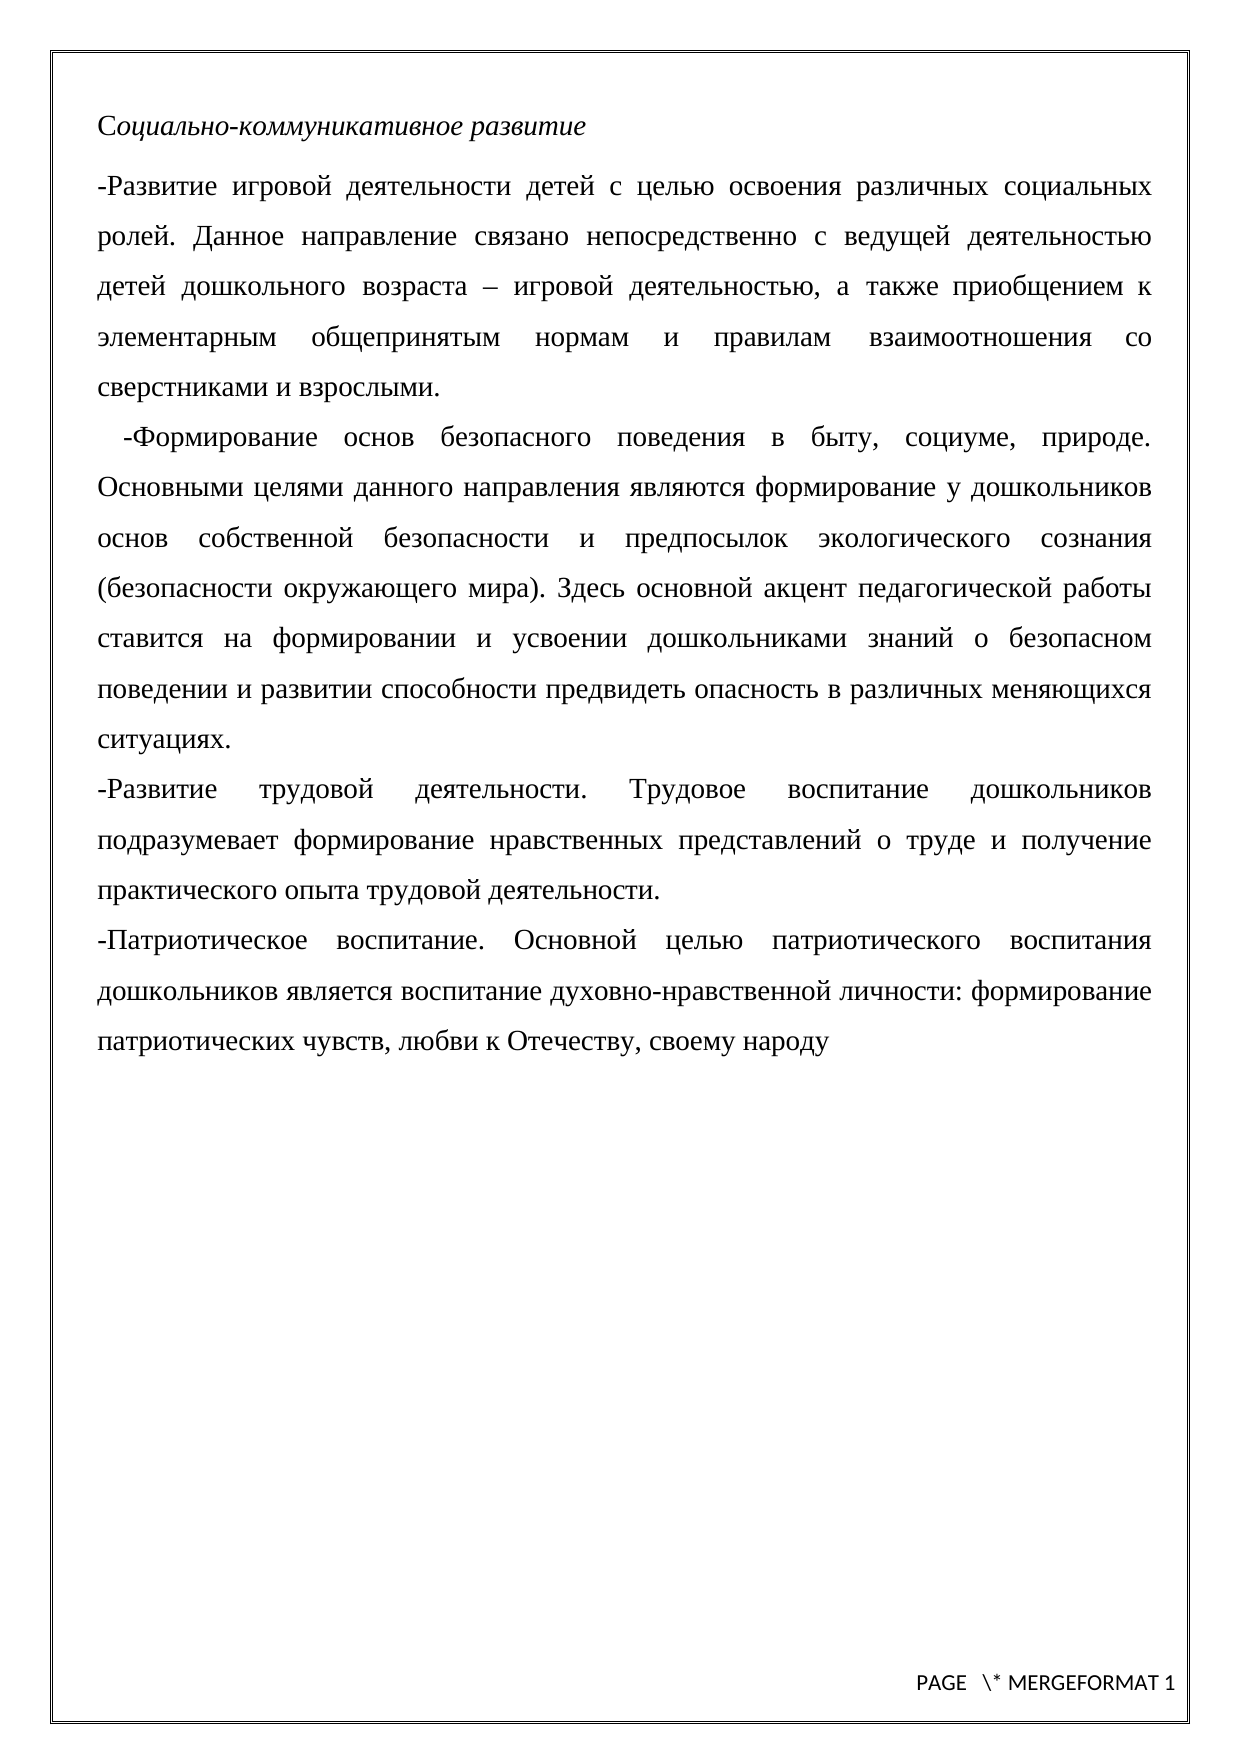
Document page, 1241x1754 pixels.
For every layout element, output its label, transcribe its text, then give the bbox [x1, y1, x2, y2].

text Социально-коммуникативное развитие [97, 108, 669, 142]
text -Формирование основ безопасного поведения в быту, социуме, природе. Основными целями данного направления являются формирование у дошкольников основ собственной безопасности и предпосылок экологического сознания (безопасности окружающего мира). Здесь основной акцент педагогической работы ставится на формировании и усвоении дошкольниками знаний о безопасном поведении и развитии способности предвидеть опасность в различных меняющихся ситуациях. [97, 419, 1152, 755]
text -Развитие игровой деятельности детей с целью освоения различных социальных ролей. Данное направление связано непосредственно с ведущей деятельностью детей дошкольного возраста – игровой деятельностью, а также приобщением к элементарным общепринятым нормам и правилам взаимоотношения со сверстниками и взрослыми. [97, 168, 1152, 402]
text -Развитие трудовой деятельности. Трудовое воспитание дошкольников подразумевает формирование нравственных представлений о труде и получение практического опыта трудовой деятельности. [97, 771, 1152, 906]
text -Патриотическое воспитание. Основной целью патриотического воспитания дошкольников является воспитание духовно-нравственной личности: формирование патриотических чувств, любви к Отечеству, своему народу [97, 922, 1152, 1057]
